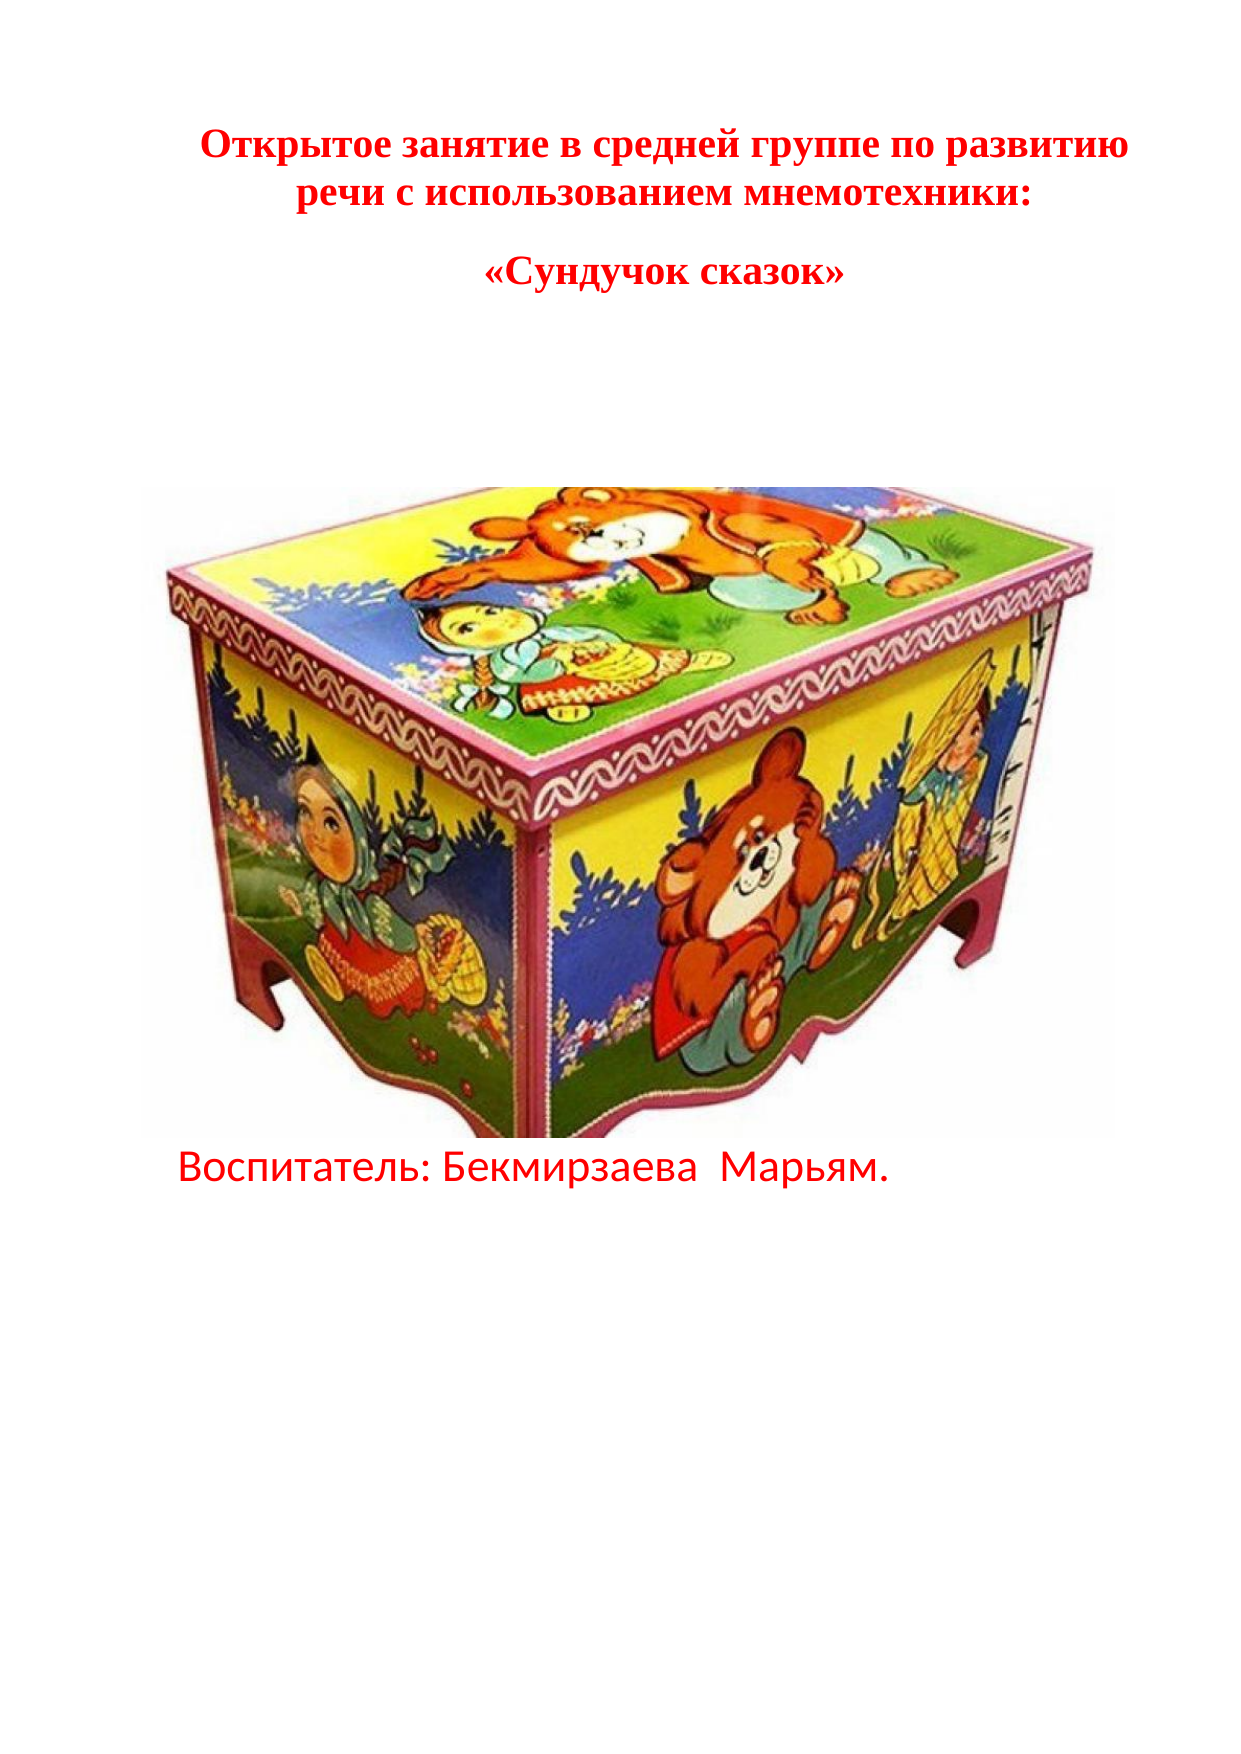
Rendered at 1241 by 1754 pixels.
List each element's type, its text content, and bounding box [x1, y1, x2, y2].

picture [140, 487, 1115, 1138]
text Открытое занятие в средней группе по развитию речи c использованием мнемотехники: [177, 118, 1152, 214]
text «Сундучок сказок» [177, 245, 1152, 293]
